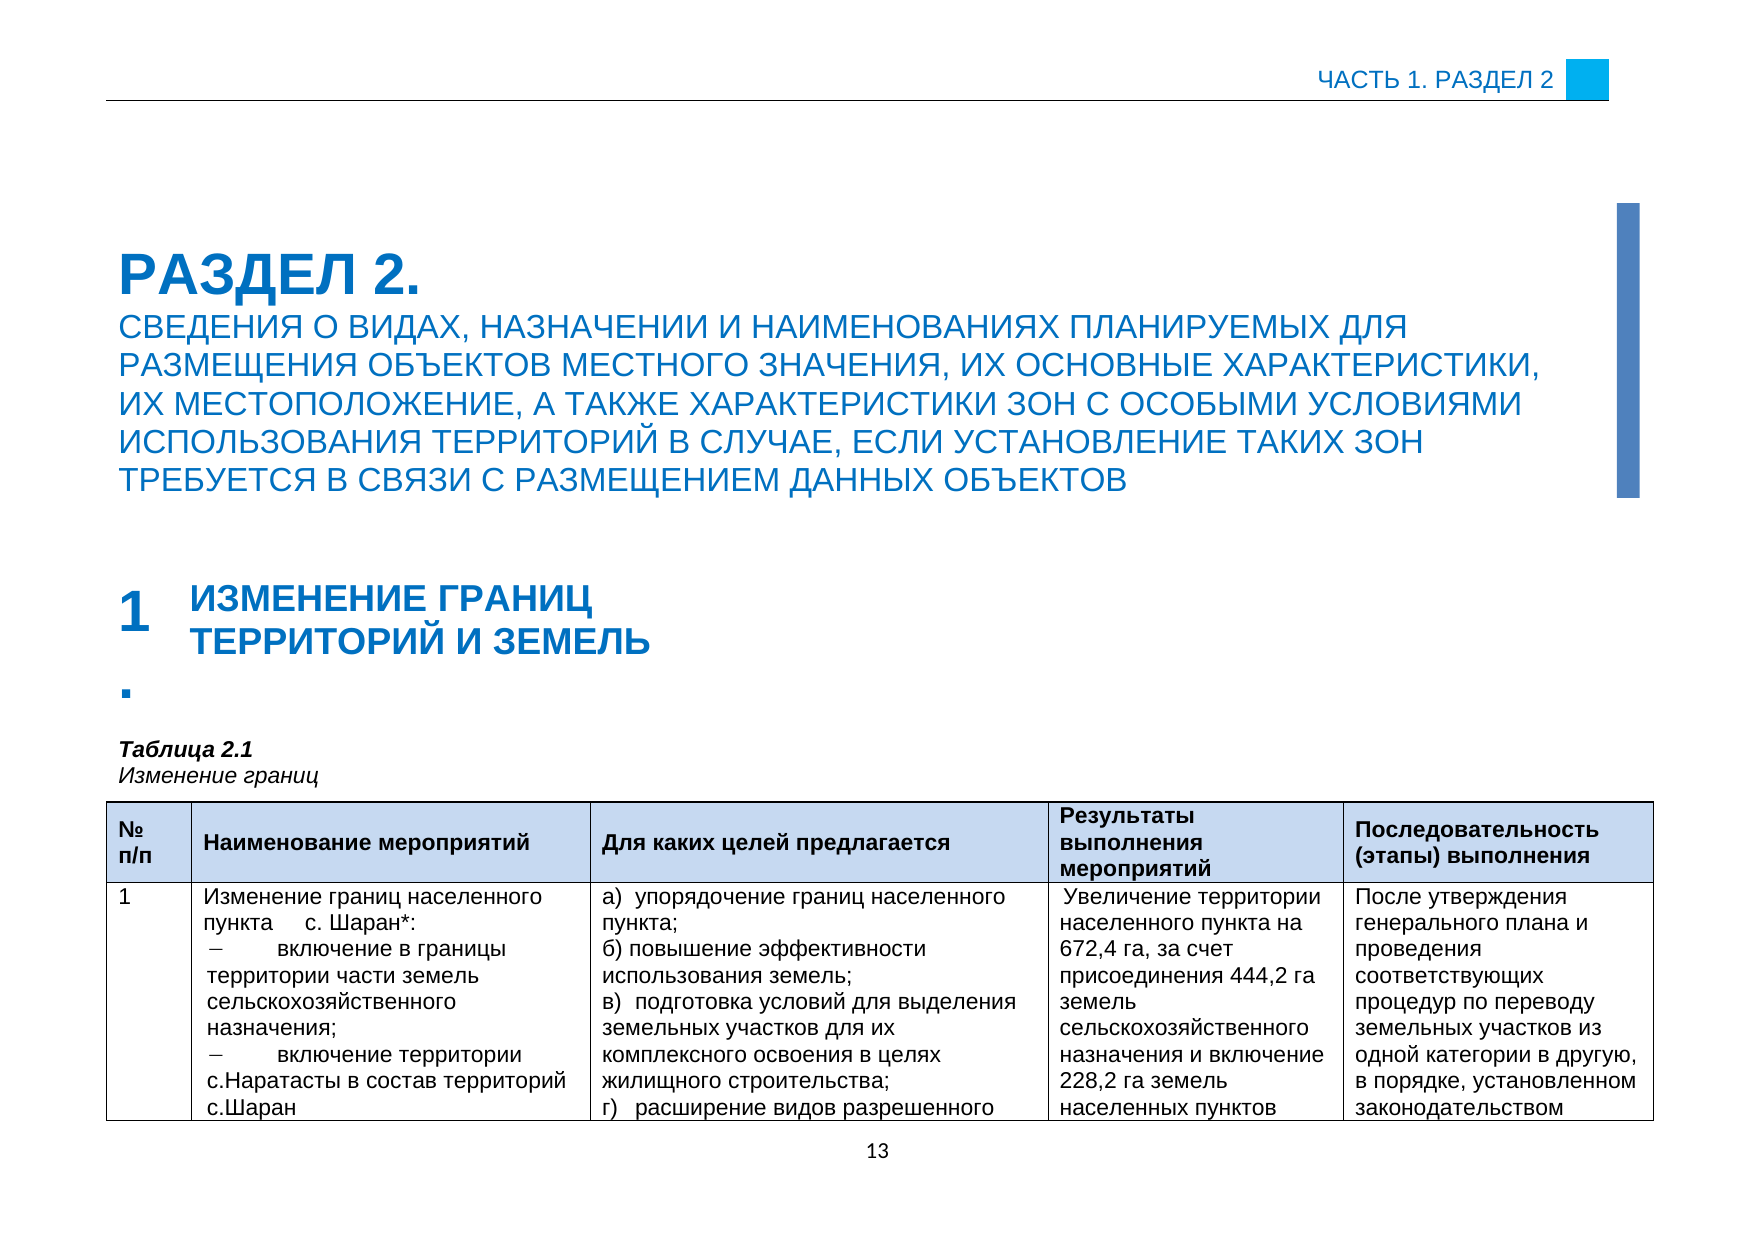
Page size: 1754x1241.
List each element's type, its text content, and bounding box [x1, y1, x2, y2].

table_header РАЗДЕЛ 2. СВЕДЕНИЯ О ВИДАХ, НАЗНАЧЕНИИ И НАИМЕНОВАНИЯХ ПЛАНИРУЕМЫХ ДЛЯ РАЗМЕЩЕНИЯ ОБЪЕКТОВ МЕСТНОГО ЗНАЧЕНИЯ, ИХ ОСНОВНЫЕ ХАРАКТЕРИСТИКИ, ИХ МЕСТОПОЛОЖЕНИЕ, А ТАКЖЕ ХАРАКТЕРИСТИКИ ЗОН С ОСОБЫМИ УСЛОВИЯМИ ИСПОЛЬЗОВАНИЯ ТЕРРИТОРИЙ В СЛУЧАЕ, ЕСЛИ УСТАНОВЛЕНИЕ ТАКИХ ЗОН ТРЕБУЕТСЯ В СВЯЗИ С РАЗМЕЩЕНИЕМ ДАННЫХ ОБЪЕКТОВ [107, 177, 1624, 576]
table_header Для каких целей предлагается [591, 803, 1048, 882]
table_header Результаты выполнения мероприятий [1049, 803, 1343, 882]
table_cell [1344, 883, 1653, 1120]
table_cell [1049, 883, 1343, 1120]
table_cell ТЕРРИТОРИЙ И ЗЕМЕЛЬ [178, 620, 1142, 711]
table_header Последовательность (этапы) выполнения [1344, 803, 1653, 882]
table_cell 1 [107, 883, 191, 1120]
table_header № п/п [107, 803, 191, 882]
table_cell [591, 883, 1048, 1120]
table_header Наименование мероприятий [192, 803, 590, 882]
text Изменение границ [118, 762, 1636, 788]
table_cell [192, 883, 590, 1120]
table_header ИЗМЕНЕНИЕ ГРАНИЦ [178, 576, 1142, 619]
text Таблица 2.1 [118, 736, 1636, 762]
table_header 1. [107, 576, 178, 711]
